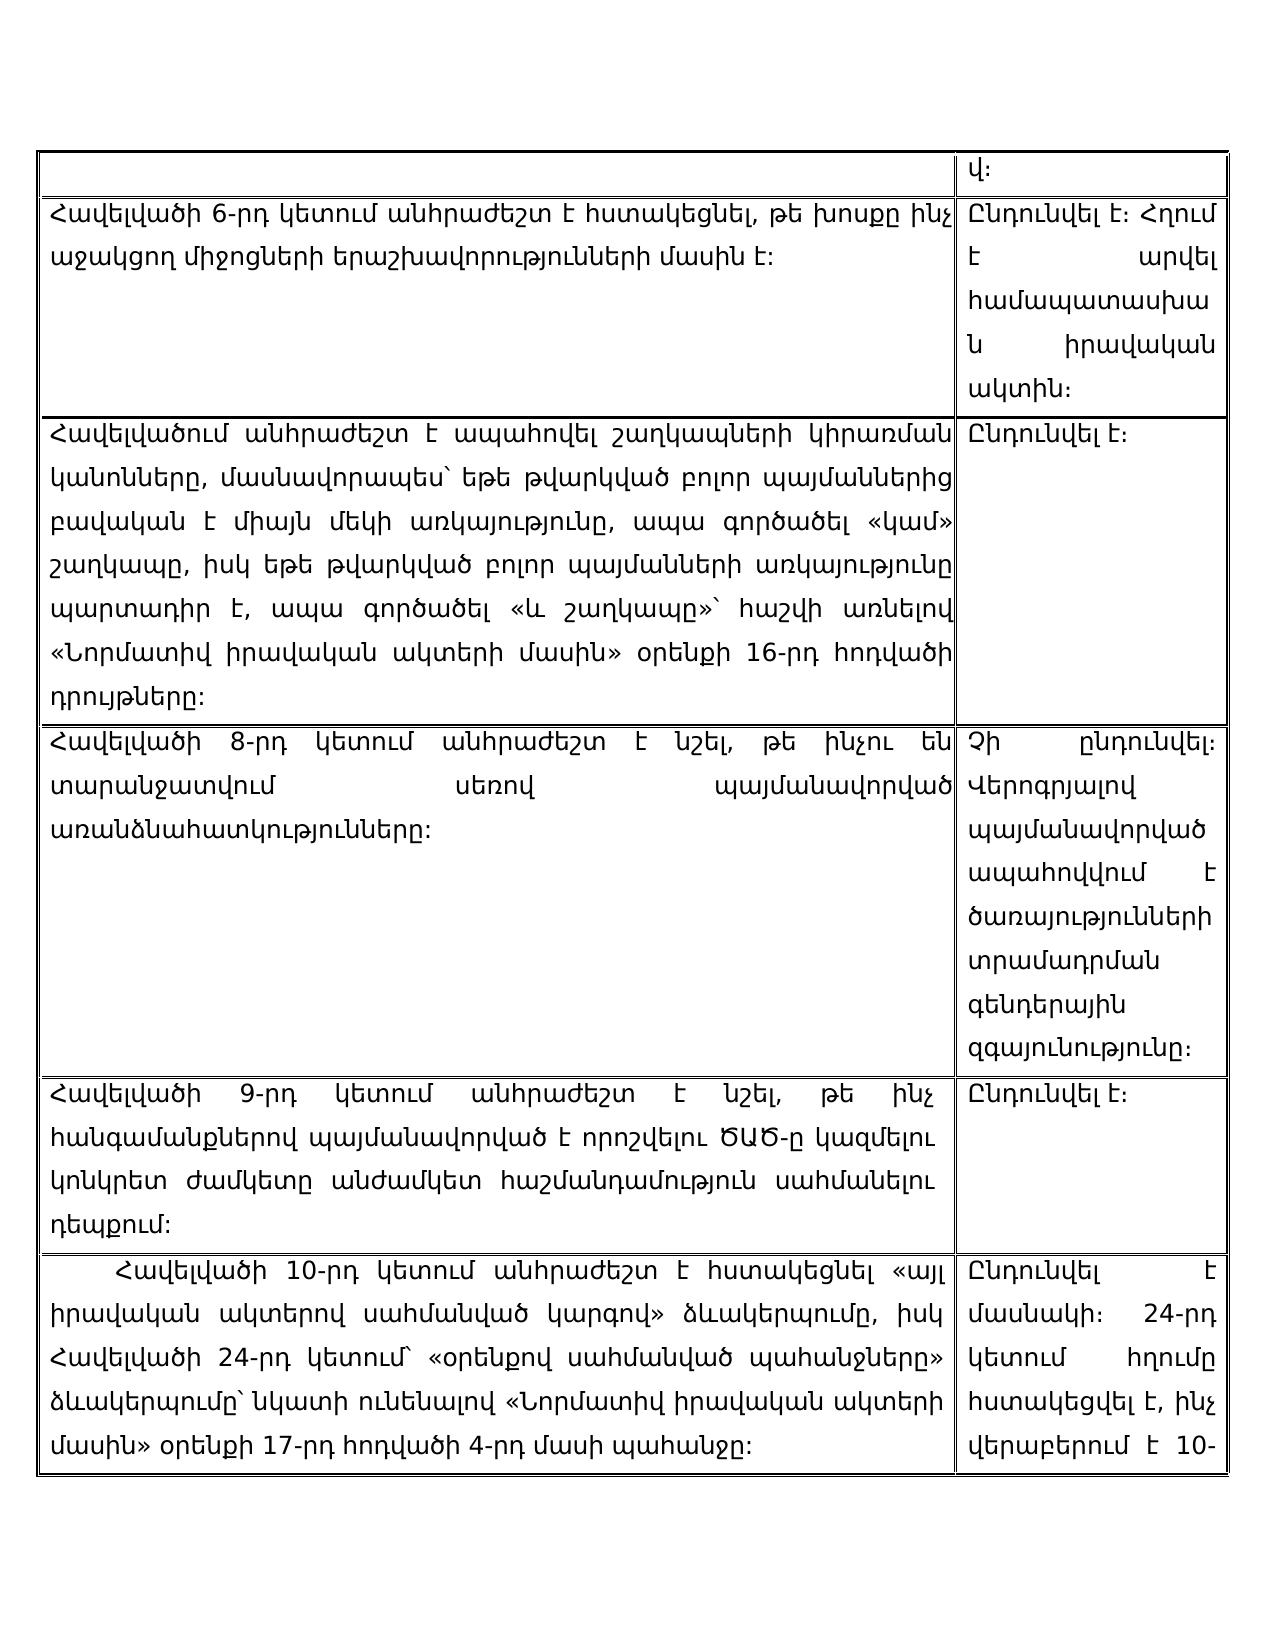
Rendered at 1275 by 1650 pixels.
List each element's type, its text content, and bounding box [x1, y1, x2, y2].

table_cell Հավելվածի 9-րդ կետում անհրաժեշտ է նշել, թե ինչ հանգամանքներով պայմանավորված է որոշվելու ԾԱԾ-ը կազմելու կոնկրետ ժամկետը անժամկետ հաշմանդամություն սահմանելու դեպքում: [38, 1076, 956, 1253]
table_cell Ընդունվել է։ [957, 419, 1226, 724]
table_cell Հավելվածի 8-րդ կետում անհրաժեշտ է նշել, թե ինչու են տարանջատվում սեռով պայմանավորված առանձնահատկությունները: [40, 724, 954, 1076]
table_cell Ընդունվել է։ «ստորագրվել» բառը հանվել է, հաշվի առնելով, որ ԾԱԾ-ը ձևավորվելու է էլեկտրոնային համակարգում՝ համապատասխան հաստատումներով։ [956, 153, 1228, 196]
table_cell Հավելվածի 6-րդ կետում անհրաժեշտ է հստակեցնել, թե խոսքը ինչ աջակցող միջոցների երաշխավորությունների մասին է: [38, 196, 956, 416]
table_cell Ընդունվել է։ [957, 1079, 1226, 1253]
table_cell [956, 1256, 1228, 1473]
table_cell Ընդունվել է։ Հղում է արվել համապատասխան իրավական ակտին։ [957, 199, 1226, 416]
table_cell Հավելվածում անհրաժեշտ է ապահովել շաղկապների կիրառման կանոնները, մասնավորապես՝ եթե թվարկված բոլոր պայմաններից բավական է միայն մեկի առկայությունը, ապա գործածել «կամ» շաղկապը, իսկ եթե թվարկված բոլոր պայմանների առկայությունը պարտադիր է, ապա գործածել «և շաղկապը»՝ հաշվի առնելով «Նորմատիվ իրավական ակտերի մասին» օրենքի 16-րդ հոդվածի դրույթները: [40, 416, 954, 724]
table_cell Չի ընդունվել։ Վերոգրյալով պայմանավորված ապահովվում է ծառայությունների տրամադրման գենդերային զգայունությունը։ [957, 728, 1226, 1076]
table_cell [38, 1253, 956, 1473]
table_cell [40, 153, 956, 196]
